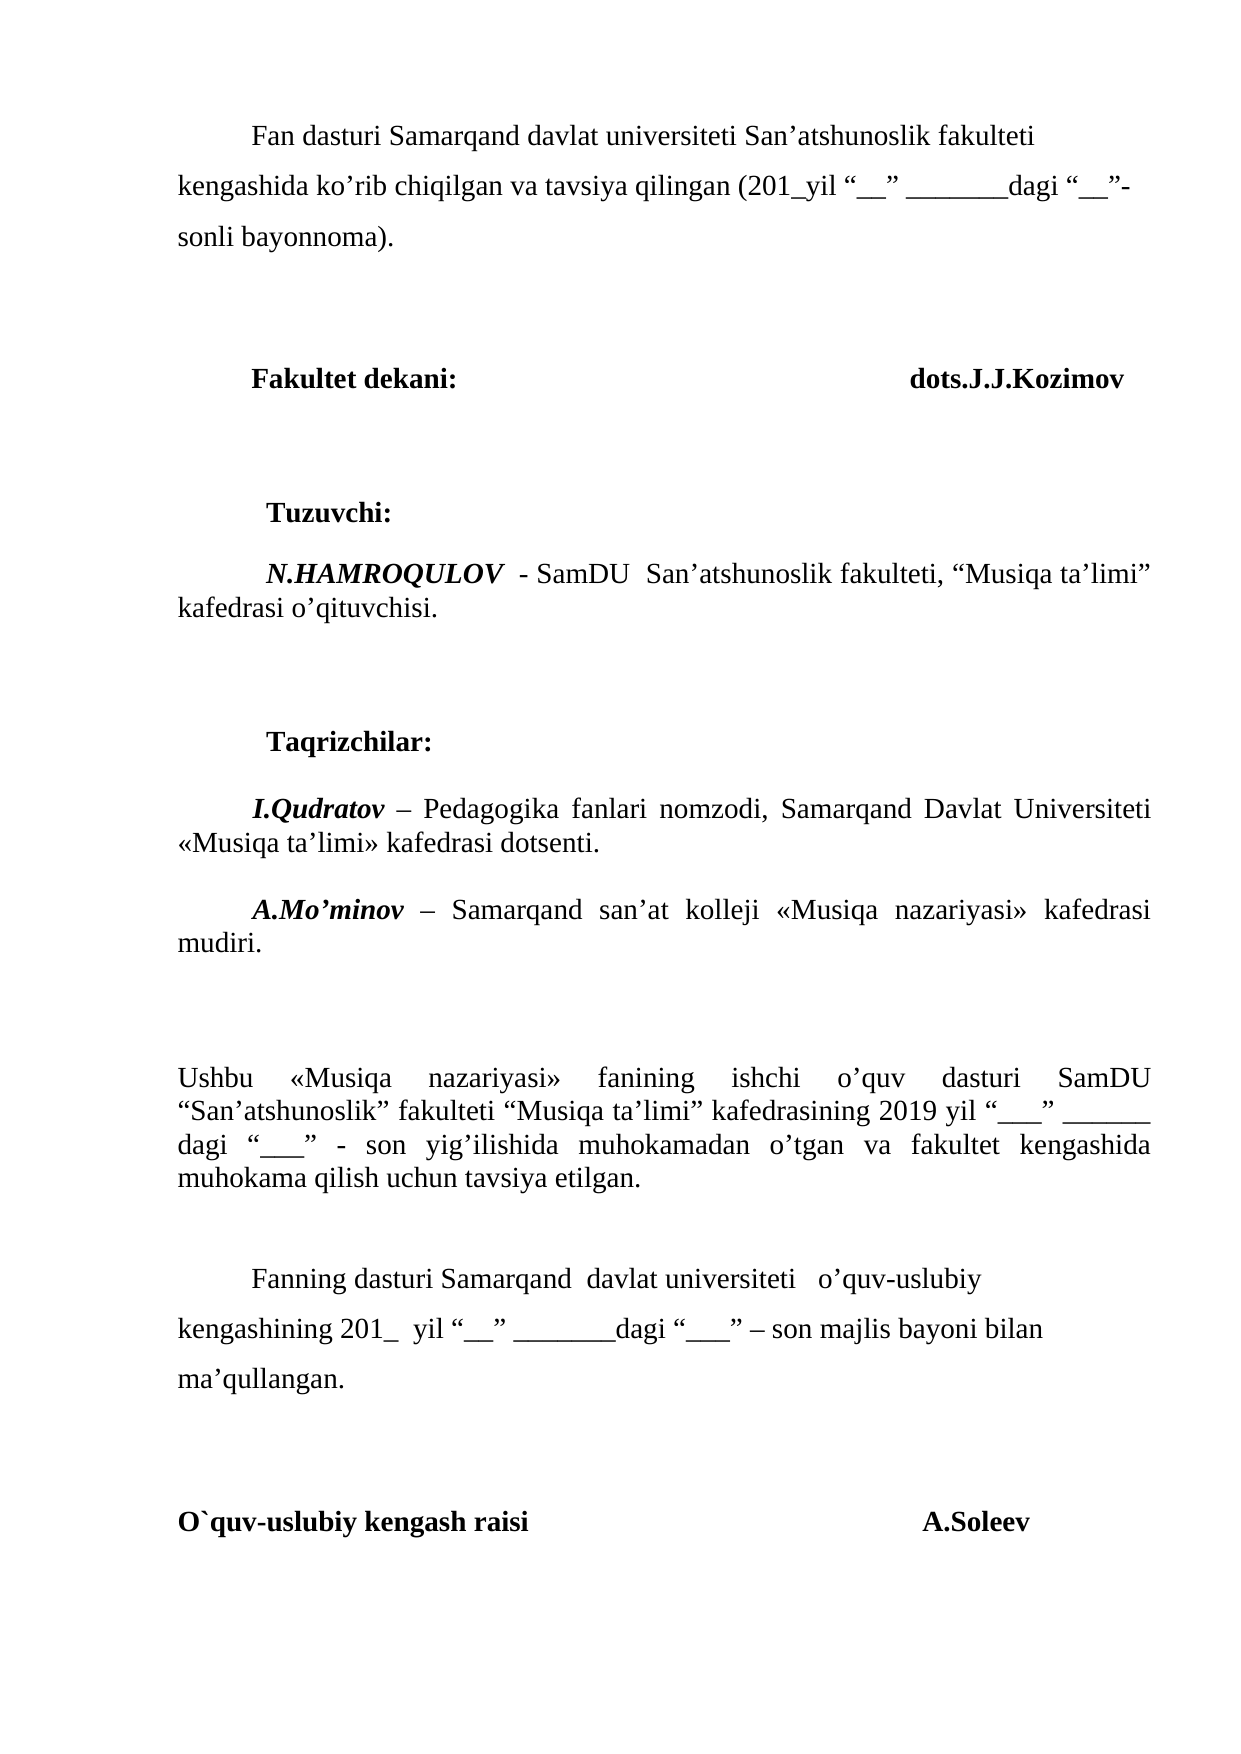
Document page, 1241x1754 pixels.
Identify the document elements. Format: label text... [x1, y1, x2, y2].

text I.Qudratov – Pedagogika fanlari nomzodi, Samarqand Davlat Universiteti «Musiqa ta’limi» kafedrasi dotsenti. [177, 791, 1152, 858]
text Fakultet dekani: dots.J.J.Kozimov [177, 361, 1152, 394]
text O`quv-uslubiy kengash raisi A.Soleev [177, 1504, 1152, 1537]
text Taqrizchilar: [177, 724, 1152, 758]
text A.Mo’minov – Samarqand san’at kolleji «Musiqa nazariyasi» kafedrasi mudiri. [177, 892, 1152, 959]
text Fan dasturi Samarqand davlat universiteti San’atshunoslik fakulteti kengashida ko’rib chiqilgan va tavsiya qilingan (201_yil “__” _______dagi “__”- sonli bayonnoma). [177, 118, 1152, 252]
text Tuzuvchi: [177, 495, 1152, 528]
text Fanning dasturi Samarqand davlat universiteti o’quv-uslubiy kengashining 201_ yil “__” _______dagi “___” – son majlis bayoni bilan ma’qullangan. [177, 1261, 1152, 1395]
list Ushbu «Musiqa nazariyasi» fanining ishchi o’quv dasturi SamDU “San’atshunoslik” fakulteti “Musiqa ta’limi” kafedrasining 2019 yil “___” ______ dagi “___” - son yig’ilishida muhokamadan o’tgan va fakultet kengashida muhokama qilish uchun tavsiya etilgan. [177, 1060, 1152, 1194]
text N.HAMROQULOV - SamDU San’atshunoslik fakulteti, “Musiqa ta’limi” kafedrasi o’qituvchisi. [177, 557, 1152, 624]
